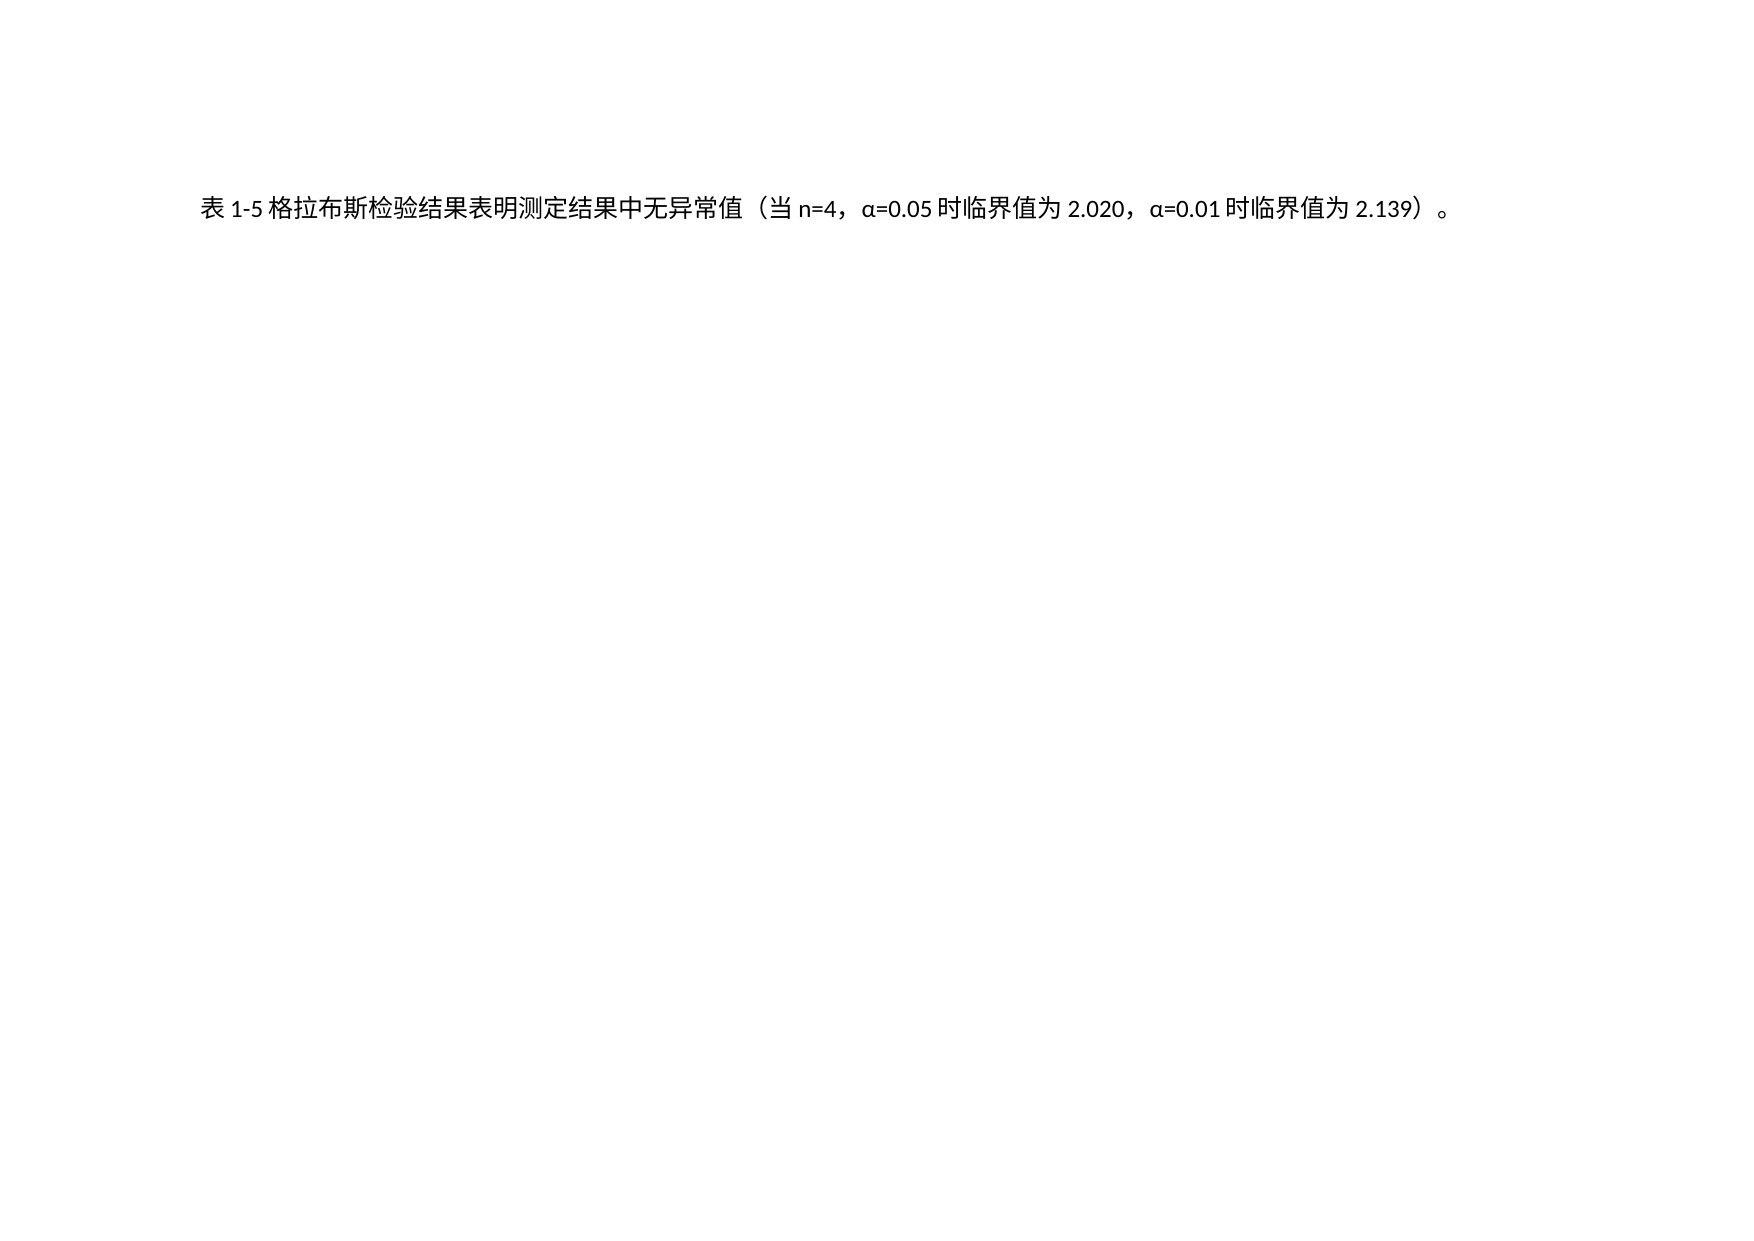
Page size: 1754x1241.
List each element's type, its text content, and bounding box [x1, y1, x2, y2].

text 表1-5格拉布斯检验结果表明测定结果中无异常值（当n=4，α=0.05时临界值为2.020，α=0.01时临界值为2.139）。 [150, 188, 1604, 224]
